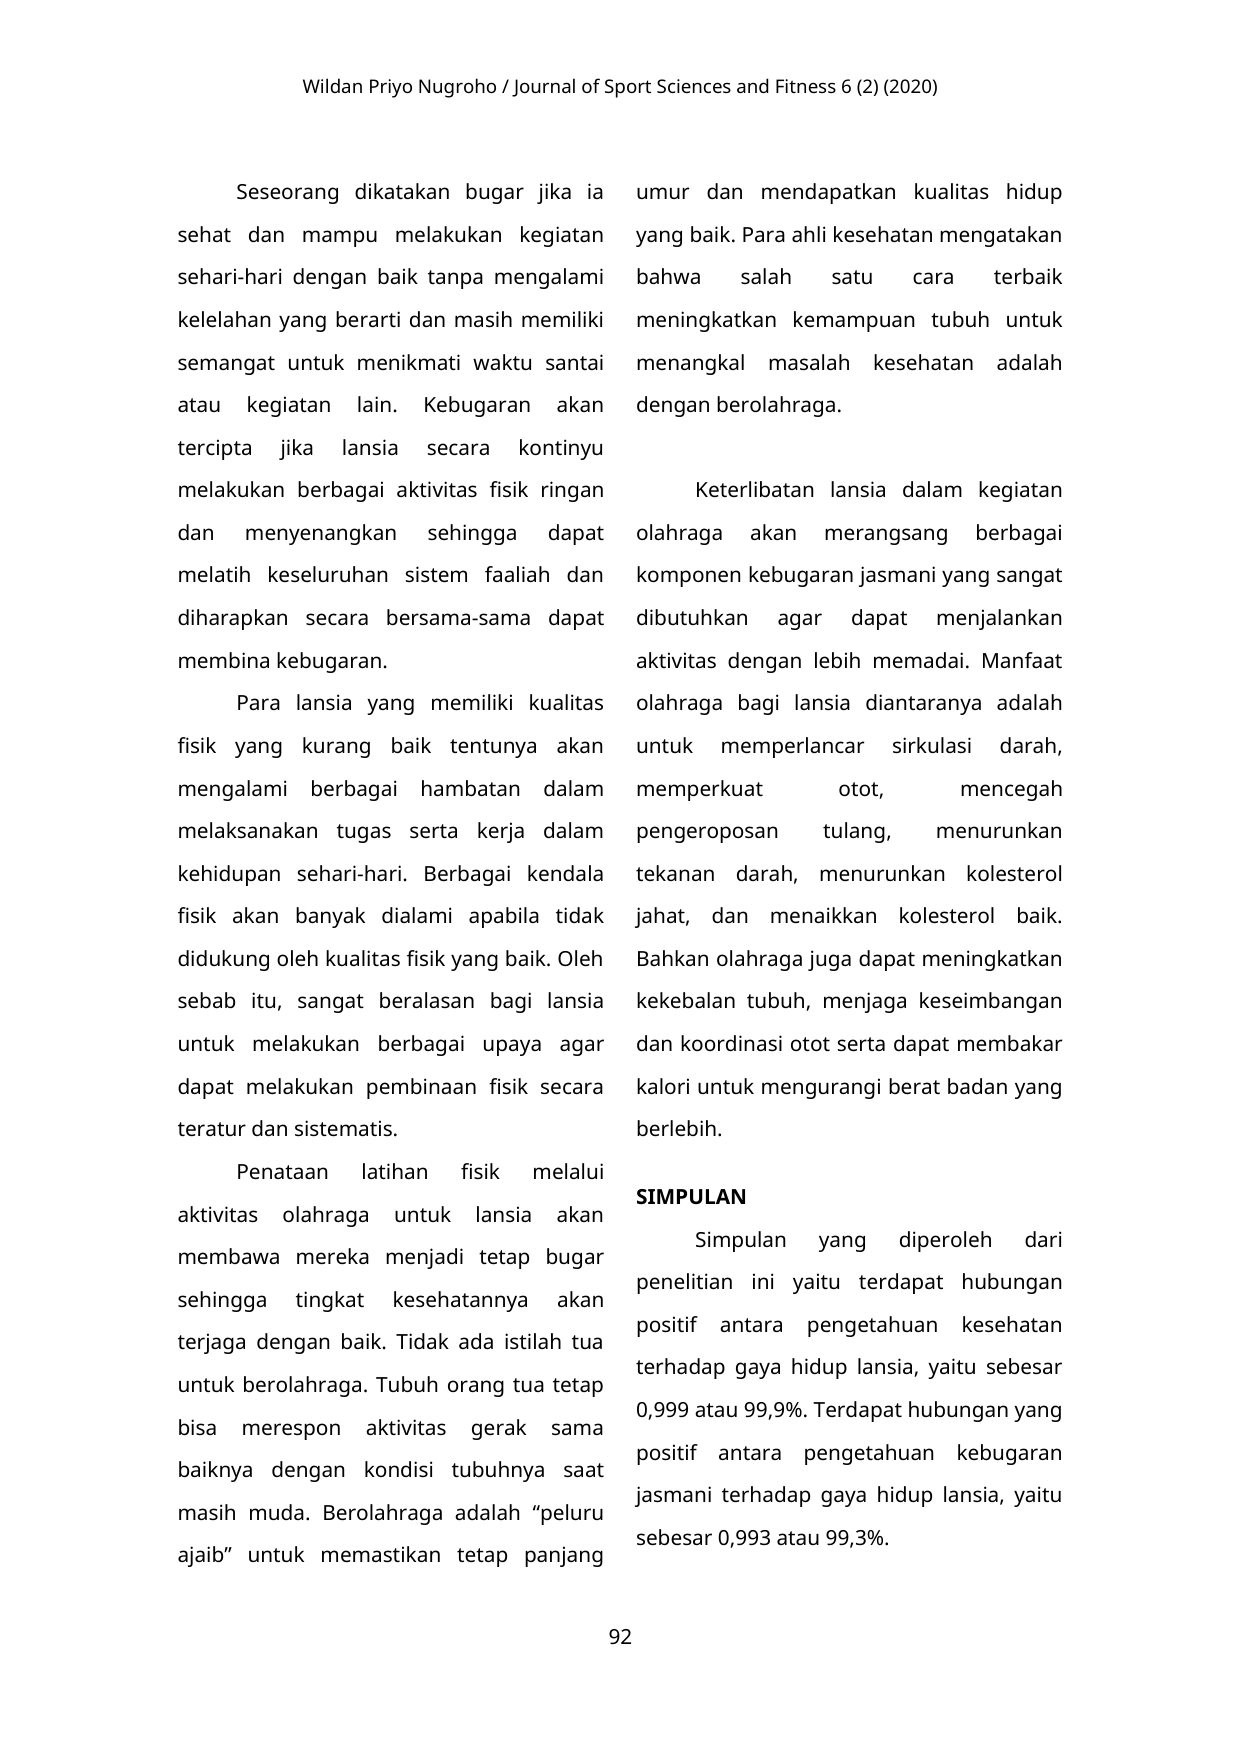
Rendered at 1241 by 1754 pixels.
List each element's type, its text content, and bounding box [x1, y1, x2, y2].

text Keterlibatan lansia dalam kegiatan olahraga akan merangsang berbagai komponen kebugaran jasmani yang sangat dibutuhkan agar dapat menjalankan aktivitas dengan lebih memadai. Manfaat olahraga bagi lansia diantaranya adalah untuk memperlancar sirkulasi darah, memperkuat otot, mencegah pengeroposan tulang, menurunkan tekanan darah, menurunkan kolesterol jahat, dan menaikkan kolesterol baik. Bahkan olahraga juga dapat meningkatkan kekebalan tubuh, menjaga keseimbangan dan koordinasi otot serta dapat membakar kalori untuk mengurangi berat badan yang berlebih. [636, 475, 1063, 1143]
text Penataan latihan fisik melalui aktivitas olahraga untuk lansia akan membawa mereka menjadi tetap bugar sehingga tingkat kesehatannya akan terjaga dengan baik. Tidak ada istilah tua untuk berolahraga. Tubuh orang tua tetap bisa merespon aktivitas gerak sama baiknya dengan kondisi tubuhnya saat masih muda. Berolahraga adalah “peluru ajaib” untuk memastikan tetap panjang umur dan mendapatkan kualitas hidup yang baik. Para ahli kesehatan mengatakan bahwa salah satu cara terbaik meningkatkan kemampuan tubuh untuk menangkal masalah kesehatan adalah dengan berolahraga. [177, 1157, 604, 1569]
text Simpulan yang diperoleh dari penelitian ini yaitu terdapat hubungan positif antara pengetahuan kesehatan terhadap gaya hidup lansia, yaitu sebesar 0,999 atau 99,9%. Terdapat hubungan yang positif antara pengetahuan kebugaran jasmani terhadap gaya hidup lansia, yaitu sebesar 0,993 atau 99,3%. [636, 1225, 1063, 1551]
text Penataan latihan fisik melalui aktivitas olahraga untuk lansia akan membawa mereka menjadi tetap bugar sehingga tingkat kesehatannya akan terjaga dengan baik. Tidak ada istilah tua untuk berolahraga. Tubuh orang tua tetap bisa merespon aktivitas gerak sama baiknya dengan kondisi tubuhnya saat masih muda. Berolahraga adalah “peluru ajaib” untuk memastikan tetap panjang umur dan mendapatkan kualitas hidup yang baik. Para ahli kesehatan mengatakan bahwa salah satu cara terbaik meningkatkan kemampuan tubuh untuk menangkal masalah kesehatan adalah dengan berolahraga. [636, 177, 1063, 419]
text Seseorang dikatakan bugar jika ia sehat dan mampu melakukan kegiatan sehari-hari dengan baik tanpa mengalami kelelahan yang berarti dan masih memiliki semangat untuk menikmati waktu santai atau kegiatan lain. Kebugaran akan tercipta jika lansia secara kontinyu melakukan berbagai aktivitas fisik ringan dan menyenangkan sehingga dapat melatih keseluruhan sistem faaliah dan diharapkan secara bersama-sama dapat membina kebugaran. [177, 177, 604, 674]
list SIMPULAN [636, 1182, 1063, 1211]
text Para lansia yang memiliki kualitas fisik yang kurang baik tentunya akan mengalami berbagai hambatan dalam melaksanakan tugas serta kerja dalam kehidupan sehari-hari. Berbagai kendala fisik akan banyak dialami apabila tidak didukung oleh kualitas fisik yang baik. Oleh sebab itu, sangat beralasan bagi lansia untuk melakukan berbagai upaya agar dapat melakukan pembinaan fisik secara teratur dan sistematis. [177, 688, 604, 1143]
